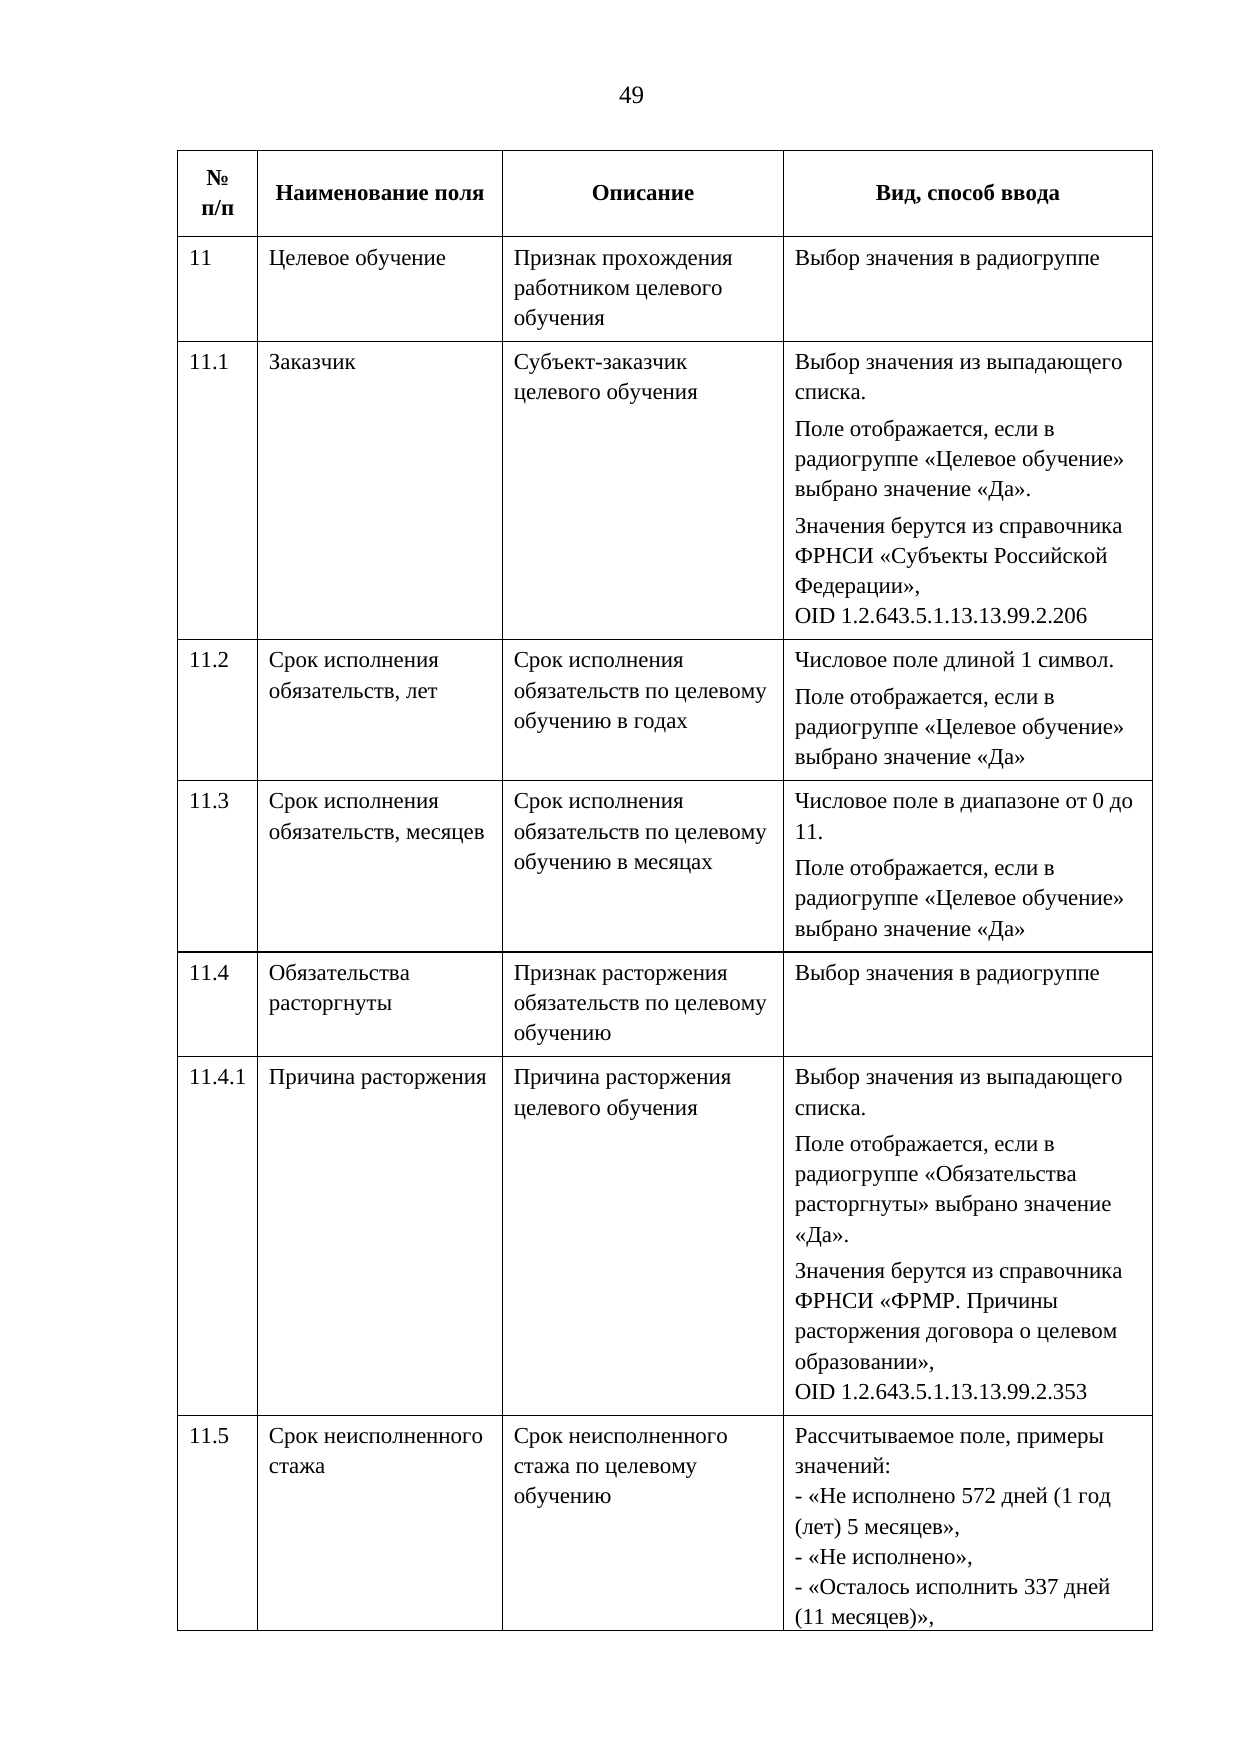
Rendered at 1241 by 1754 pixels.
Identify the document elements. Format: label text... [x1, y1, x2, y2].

table_cell Причина расторжения целевого обучения [503, 1057, 783, 1415]
table_cell Причина расторжения [258, 1057, 502, 1415]
table_cell 11.3 [178, 781, 257, 951]
table_cell 11.5 [178, 1416, 257, 1630]
table_cell Выбор значения из выпадающего списка. Поле отображается, если в радиогруппе «Обязательства расторгнуты» выбрано значение «Да». Значения берутся из справочника ФРНСИ «ФРМР. Причины расторжения договора о целевом образовании», OID 1.2.643.5.1.13.13.99.2.353 [784, 1057, 1152, 1415]
table_cell 11.2 [178, 640, 257, 780]
table_cell Заказчик [258, 342, 502, 639]
table_header № п/п [178, 151, 257, 236]
table_cell Числовое поле в диапазоне от 0 до 11. Поле отображается, если в радиогруппе «Целевое обучение» выбрано значение «Да» [784, 781, 1152, 951]
table_cell Числовое поле длиной 1 символ. Поле отображается, если в радиогруппе «Целевое обучение» выбрано значение «Да» [784, 640, 1152, 780]
table_cell Целевое обучение [258, 237, 502, 341]
table_cell Признак расторжения обязательств по целевому обучению [503, 953, 783, 1056]
table_cell Срок исполнения обязательств, месяцев [258, 781, 502, 951]
table_cell Выбор значения из выпадающего списка. Поле отображается, если в радиогруппе «Целевое обучение» выбрано значение «Да». Значения берутся из справочника ФРНСИ «Субъекты Российской Федерации», OID 1.2.643.5.1.13.13.99.2.206 [784, 342, 1152, 639]
table_cell Срок исполнения обязательств по целевому обучению в годах [503, 640, 783, 780]
table_cell Признак прохождения работником целевого обучения [503, 237, 783, 341]
table_cell 11.1 [178, 342, 257, 639]
table_cell 11 [178, 237, 257, 341]
table_cell Срок исполнения обязательств по целевому обучению в месяцах [503, 781, 783, 951]
table_cell 11.4.1 [178, 1057, 257, 1415]
table_cell Выбор значения в радиогруппе [784, 953, 1152, 1056]
table_cell Обязательства расторгнуты [258, 953, 502, 1056]
table_cell Субъект-заказчик целевого обучения [503, 342, 783, 639]
table_header Вид, способ ввода [784, 151, 1152, 236]
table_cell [784, 1416, 1152, 1630]
table_cell Срок неисполненного стажа [258, 1416, 502, 1630]
table_cell 11.4 [178, 953, 257, 1056]
table_header Наименование поля [258, 151, 502, 236]
table_header Описание [503, 151, 783, 236]
table_cell Выбор значения в радиогруппе [784, 237, 1152, 341]
table_cell Срок исполнения обязательств, лет [258, 640, 502, 780]
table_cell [503, 1416, 783, 1630]
